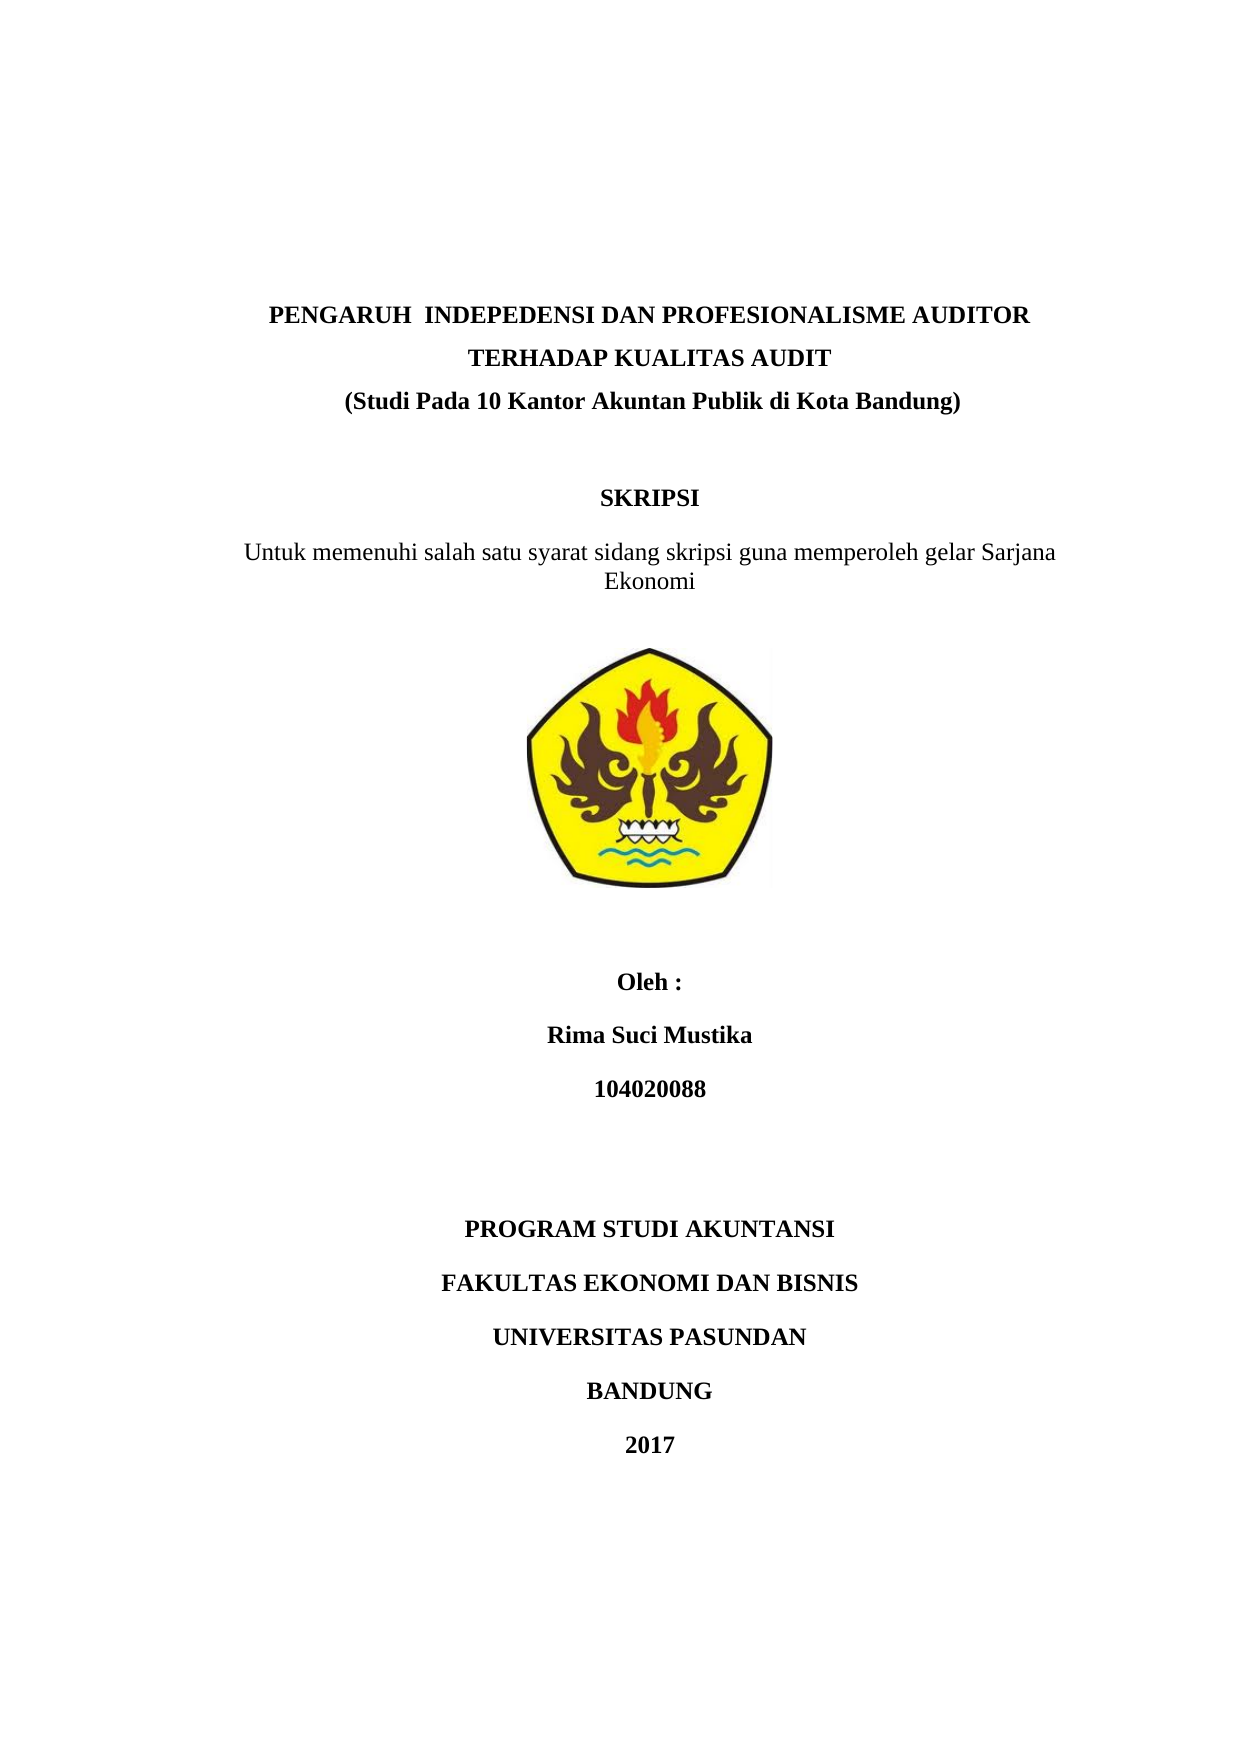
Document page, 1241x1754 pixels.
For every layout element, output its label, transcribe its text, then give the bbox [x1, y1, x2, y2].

text SKRIPSI [236, 483, 1063, 512]
text PENGARUH INDEPEDENSI DAN PROFESIONALISME AUDITOR TERHADAP KUALITAS AUDIT [236, 300, 1063, 372]
text 2017 [236, 1430, 1063, 1458]
text Oleh : [236, 967, 1063, 996]
text UNIVERSITAS PASUNDAN [236, 1322, 1063, 1351]
text FAKULTAS EKONOMI DAN BISNIS [236, 1268, 1063, 1297]
text (Studi Pada 10 Kantor Akuntan Publik di Kota Bandung) [236, 386, 1063, 415]
text 104020088 [236, 1074, 1063, 1135]
picture [526, 648, 773, 888]
text PROGRAM STUDI AKUNTANSI [236, 1214, 1063, 1243]
text Untuk memenuhi salah satu syarat sidang skripsi guna memperoleh gelar Sarjana Ekonomi [236, 537, 1063, 595]
text Rima Suci Mustika [236, 1021, 1063, 1049]
text BANDUNG [236, 1376, 1063, 1404]
